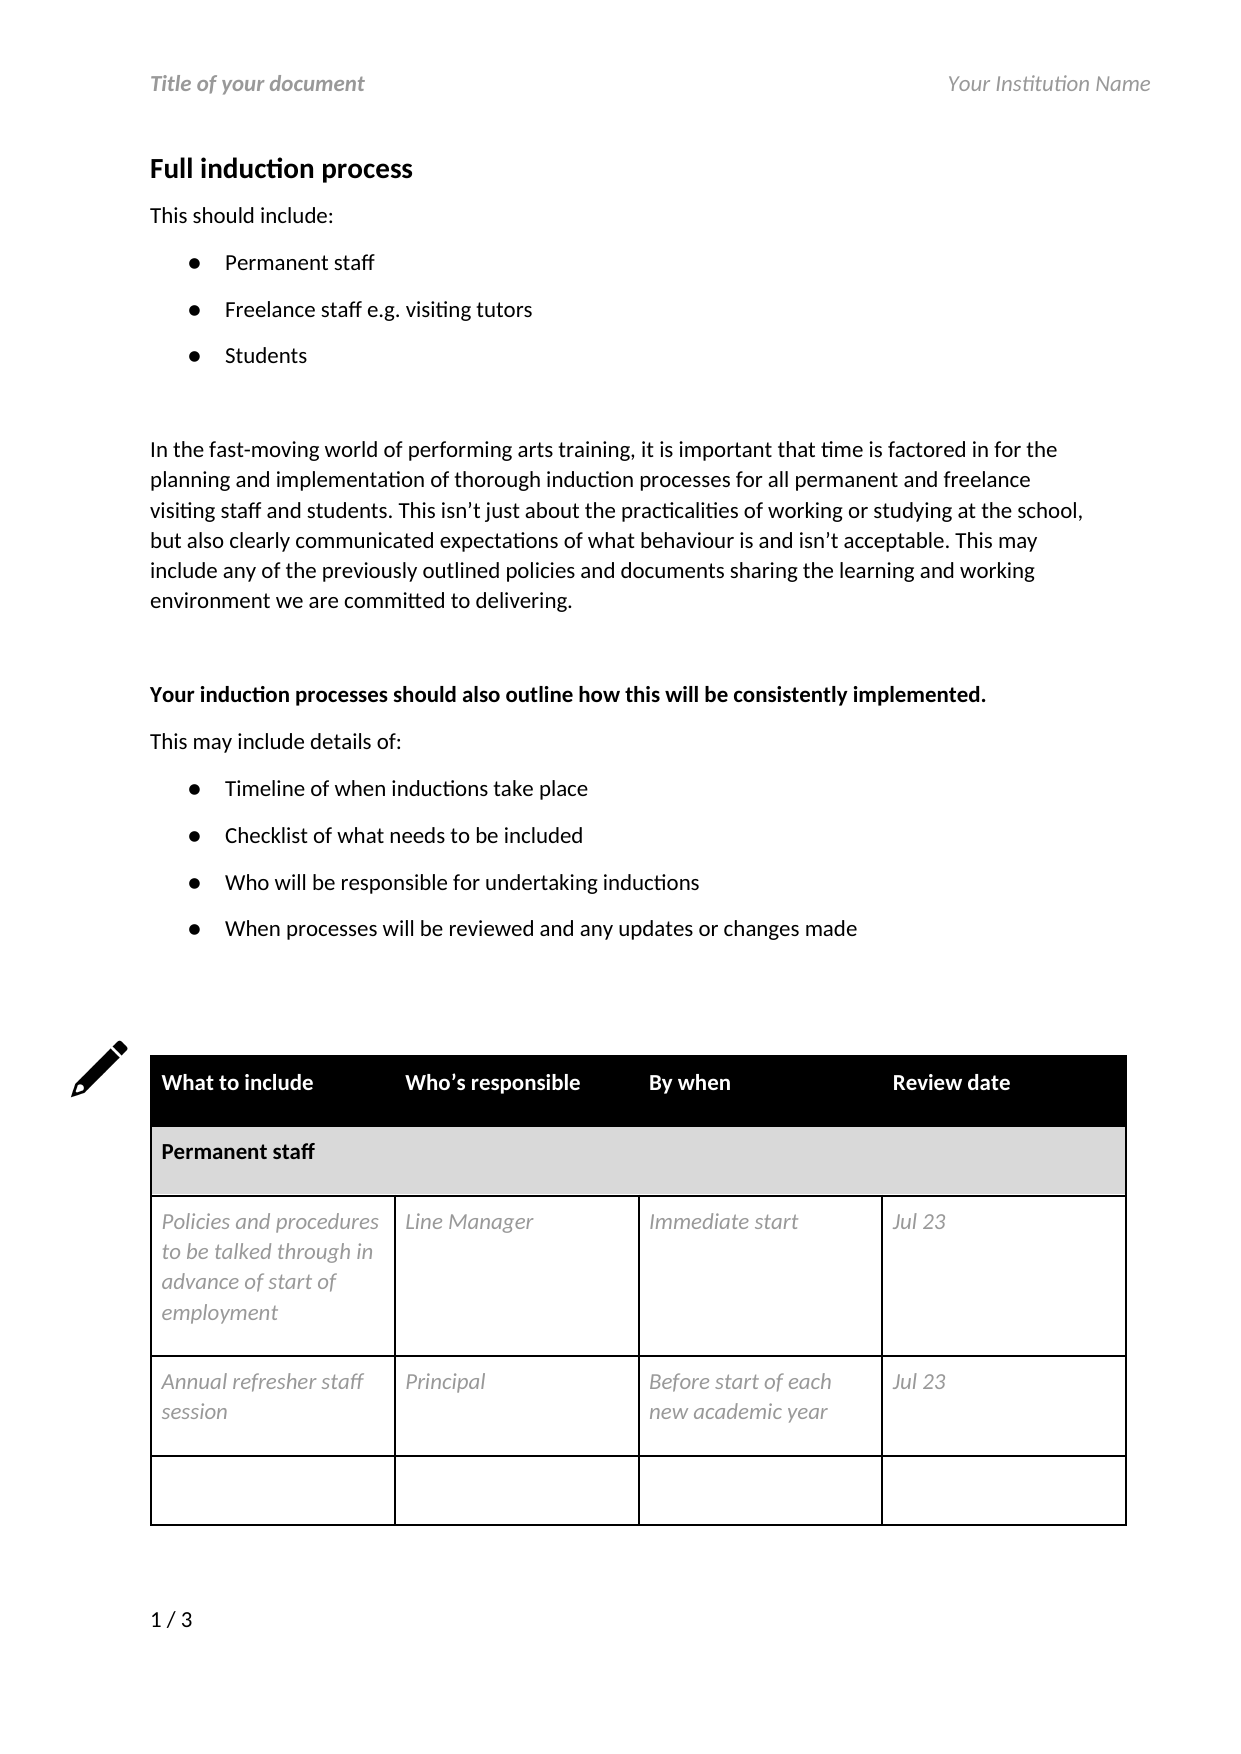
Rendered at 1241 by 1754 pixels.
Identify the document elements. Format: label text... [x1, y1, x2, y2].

text Students [187, 342, 1090, 369]
table_cell [396, 1457, 638, 1524]
text Timeline of when inductions take place [187, 774, 1090, 802]
table_header By when [640, 1057, 881, 1125]
table_cell [640, 1457, 881, 1524]
text Checklist of what needs to be included [187, 821, 1090, 849]
table_cell [152, 1457, 394, 1524]
table_header What to include [152, 1057, 394, 1125]
table_cell Permanent staff [152, 1127, 1125, 1194]
text This may include details of: [150, 727, 1090, 755]
text Who will be responsible for undertaking inductions [187, 868, 1090, 896]
table_cell Before start of each new academic year [640, 1357, 881, 1455]
table_cell Line Manager [396, 1197, 638, 1355]
table_cell Principal [396, 1357, 638, 1455]
table_cell Annual refresher staff session [152, 1357, 394, 1455]
table_cell Policies and procedures to be talked through in advance of start of employment [152, 1197, 394, 1355]
text Permanent staff [187, 248, 1090, 276]
table_cell [883, 1457, 1125, 1524]
text Freelance staff e.g. visiting tutors [187, 295, 1090, 323]
picture [65, 1035, 133, 1103]
table_header Who’s responsible [396, 1057, 638, 1125]
table_cell Jul 23 [883, 1197, 1125, 1355]
table_cell Immediate start [640, 1197, 881, 1355]
text In the fast-moving world of performing arts training, it is important that time is factored in for the planning and implementation of thorough induction processes for all permanent and freelance visiting staff and students. This isn’t just about the practicalities of working or studying at the school, but also clearly communicated expectations of what behaviour is and isn’t acceptable. This may include any of the previously outlined policies and documents sharing the learning and working environment we are committed to delivering. [150, 435, 1090, 614]
table_cell Jul 23 [883, 1357, 1125, 1455]
text This should include: [150, 201, 1090, 229]
text Full induction process [150, 150, 1090, 186]
text When processes will be reviewed and any updates or changes made [187, 914, 1090, 942]
text Your induction processes should also outline how this will be consistently implemented. [150, 680, 1090, 708]
table_header Review date [883, 1057, 1125, 1125]
